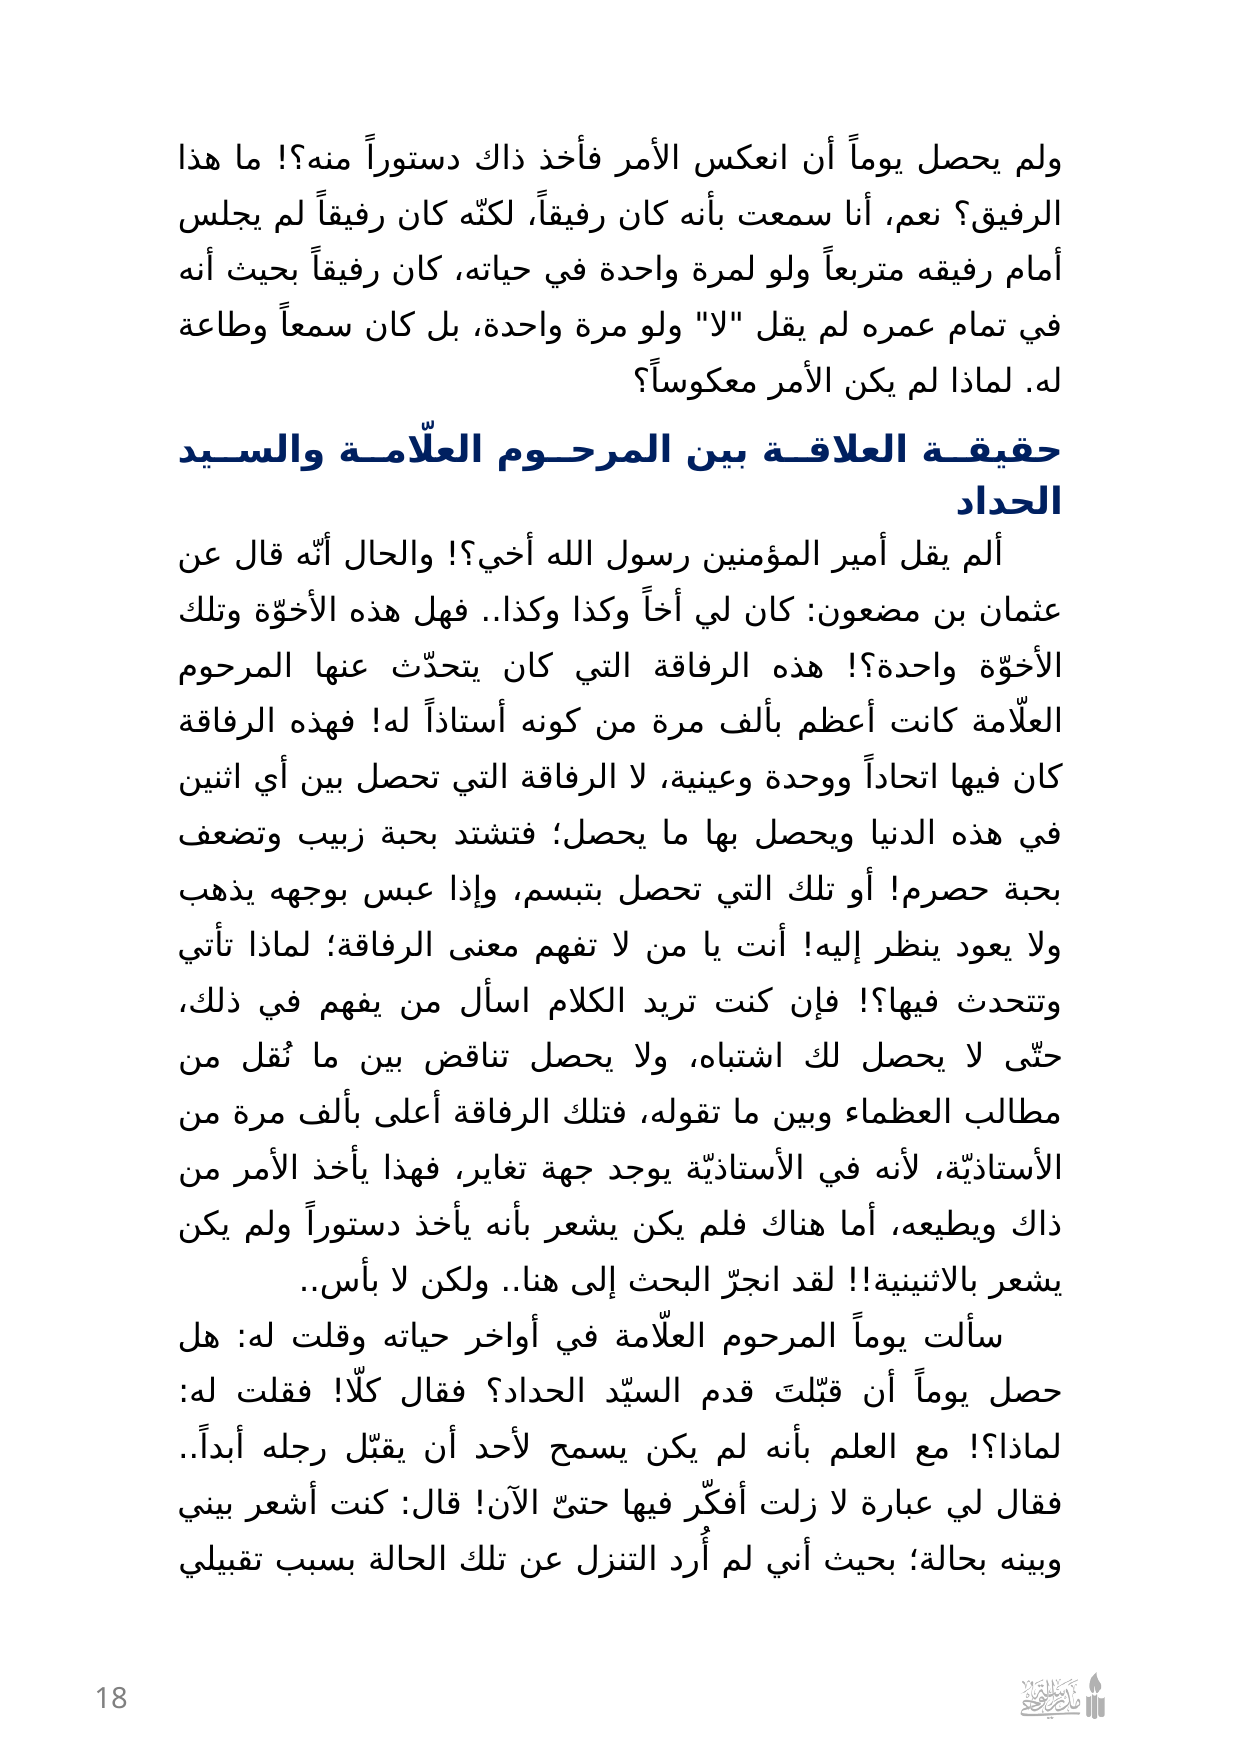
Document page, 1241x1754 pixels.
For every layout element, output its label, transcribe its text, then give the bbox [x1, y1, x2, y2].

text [177, 136, 1063, 415]
title حقيقة العلاقة بين المرحوم العلّامة والسيد الحداد [177, 427, 1063, 523]
text ألم يقل أمير المؤمنين رسول الله أخي؟! والحال أنّه قال عن عثمان بن مضعون: كان لي أخاً وكذا وكذا.. فهل هذه الأخوّة وتلك الأخوّة واحدة؟! هذه الرفاقة التي كان يتحدّث عنها المرحوم العلّامة كانت أعظم بألف مرة من كونه أستاذاً له! فهذه الرفاقة كان فيها اتحاداً ووحدة وعينية، لا الرفاقة التي تحصل بين أي اثنين في هذه الدنيا ويحصل بها ما يحصل؛ فتشتد بحبة زبيب وتضعف بحبة حصرم! أو تلك التي تحصل بتبسم، وإذا عبس بوجهه يذهب ولا يعود ينظر إليه! أنت يا من لا تفهم معنى الرفاقة؛ لماذا تأتي وتتحدث فيها؟! فإن كنت تريد الكلام اسأل من يفهم في ذلك، حتّى لا يحصل لك اشتباه، ولا يحصل تناقض بين ما نُقل من مطالب العظماء وبين ما تقوله، فتلك الرفاقة أعلى بألف مرة من الأستاذيّة، لأنه في الأستاذيّة يوجد جهة تغاير، فهذا يأخذ الأمر من ذاك ويطيعه، أما هناك فلم يكن يشعر بأنه يأخذ دستوراً ولم يكن يشعر بالاثنينية!! لقد انجرّ البحث إلى هنا.. ولكن لا بأس.. [177, 532, 1063, 1314]
picture [1020, 1672, 1105, 1719]
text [177, 1314, 1063, 1593]
